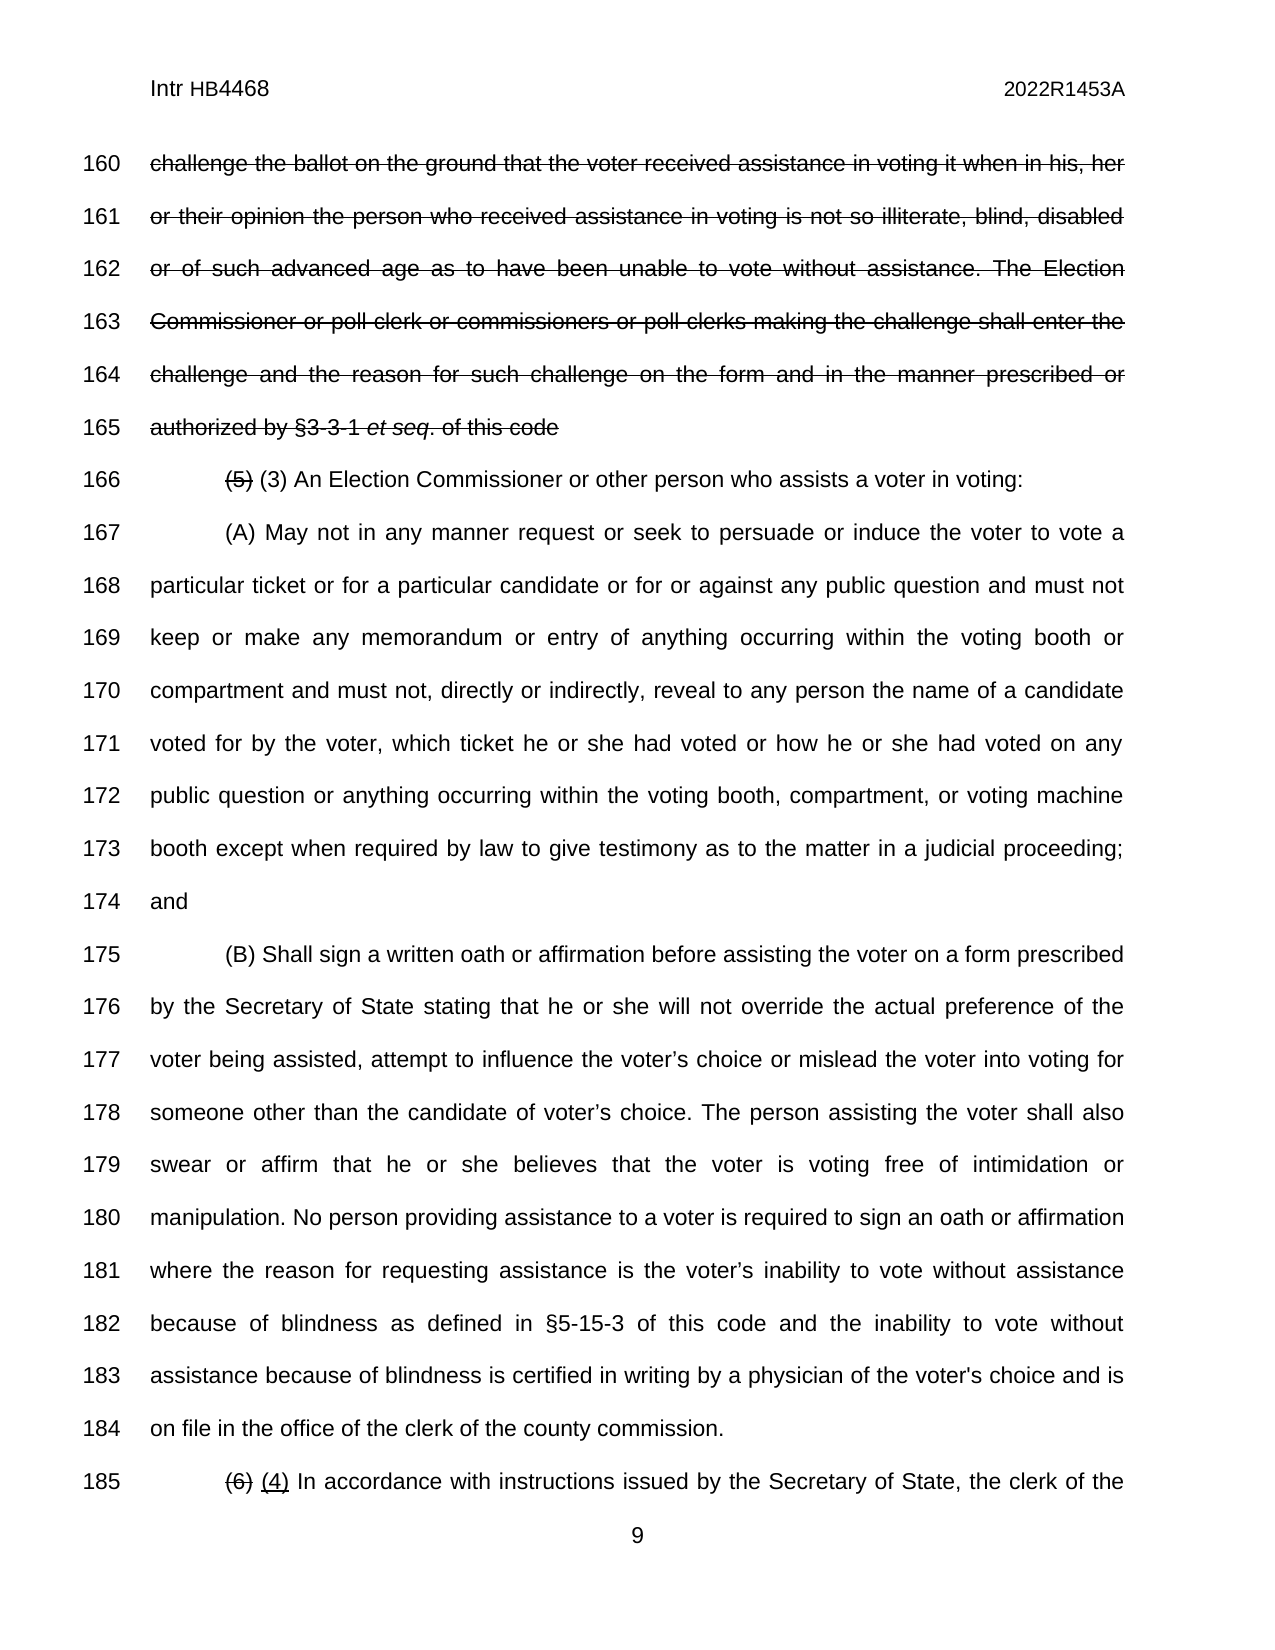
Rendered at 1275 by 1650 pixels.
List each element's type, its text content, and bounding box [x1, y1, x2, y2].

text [150, 150, 1125, 164]
text (5) (3) An Election Commissioner or other person who assists a voter in voting: [150, 466, 1125, 493]
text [150, 1468, 1125, 1494]
text (B) Shall sign a written oath or affirmation before assisting the voter on a form prescribed by the Secretary of State stating that he or she will not override the actual preference of the voter being assisted, attempt to influence the voter’s choice or mislead the voter into voting for someone other than the candidate of voter’s choice. The person assisting the voter shall also swear or affirm that he or she believes that the voter is voting free of intimidation or manipulation. No person providing assistance to a voter is required to sign an oath or affirmation where the reason for requesting assistance is the voter’s inability to vote without assistance because of blindness as defined in §5-15-3 of this code and the inability to vote without assistance because of blindness is certified in writing by a physician of the voter's choice and is on file in the office of the clerk of the county commission. [150, 941, 1125, 1441]
text (A) May not in any manner request or seek to persuade or induce the voter to vote a particular ticket or for a particular candidate or for or against any public question and must not keep or make any memorandum or entry of anything occurring within the voting booth or compartment and must not, directly or indirectly, reveal to any person the name of a candidate voted for by the voter, which ticket he or she had voted or how he or she had voted on any public question or anything occurring within the voting booth, compartment, or voting machine booth except when required by law to give testimony as to the matter in a judicial proceeding; and [150, 519, 1125, 914]
